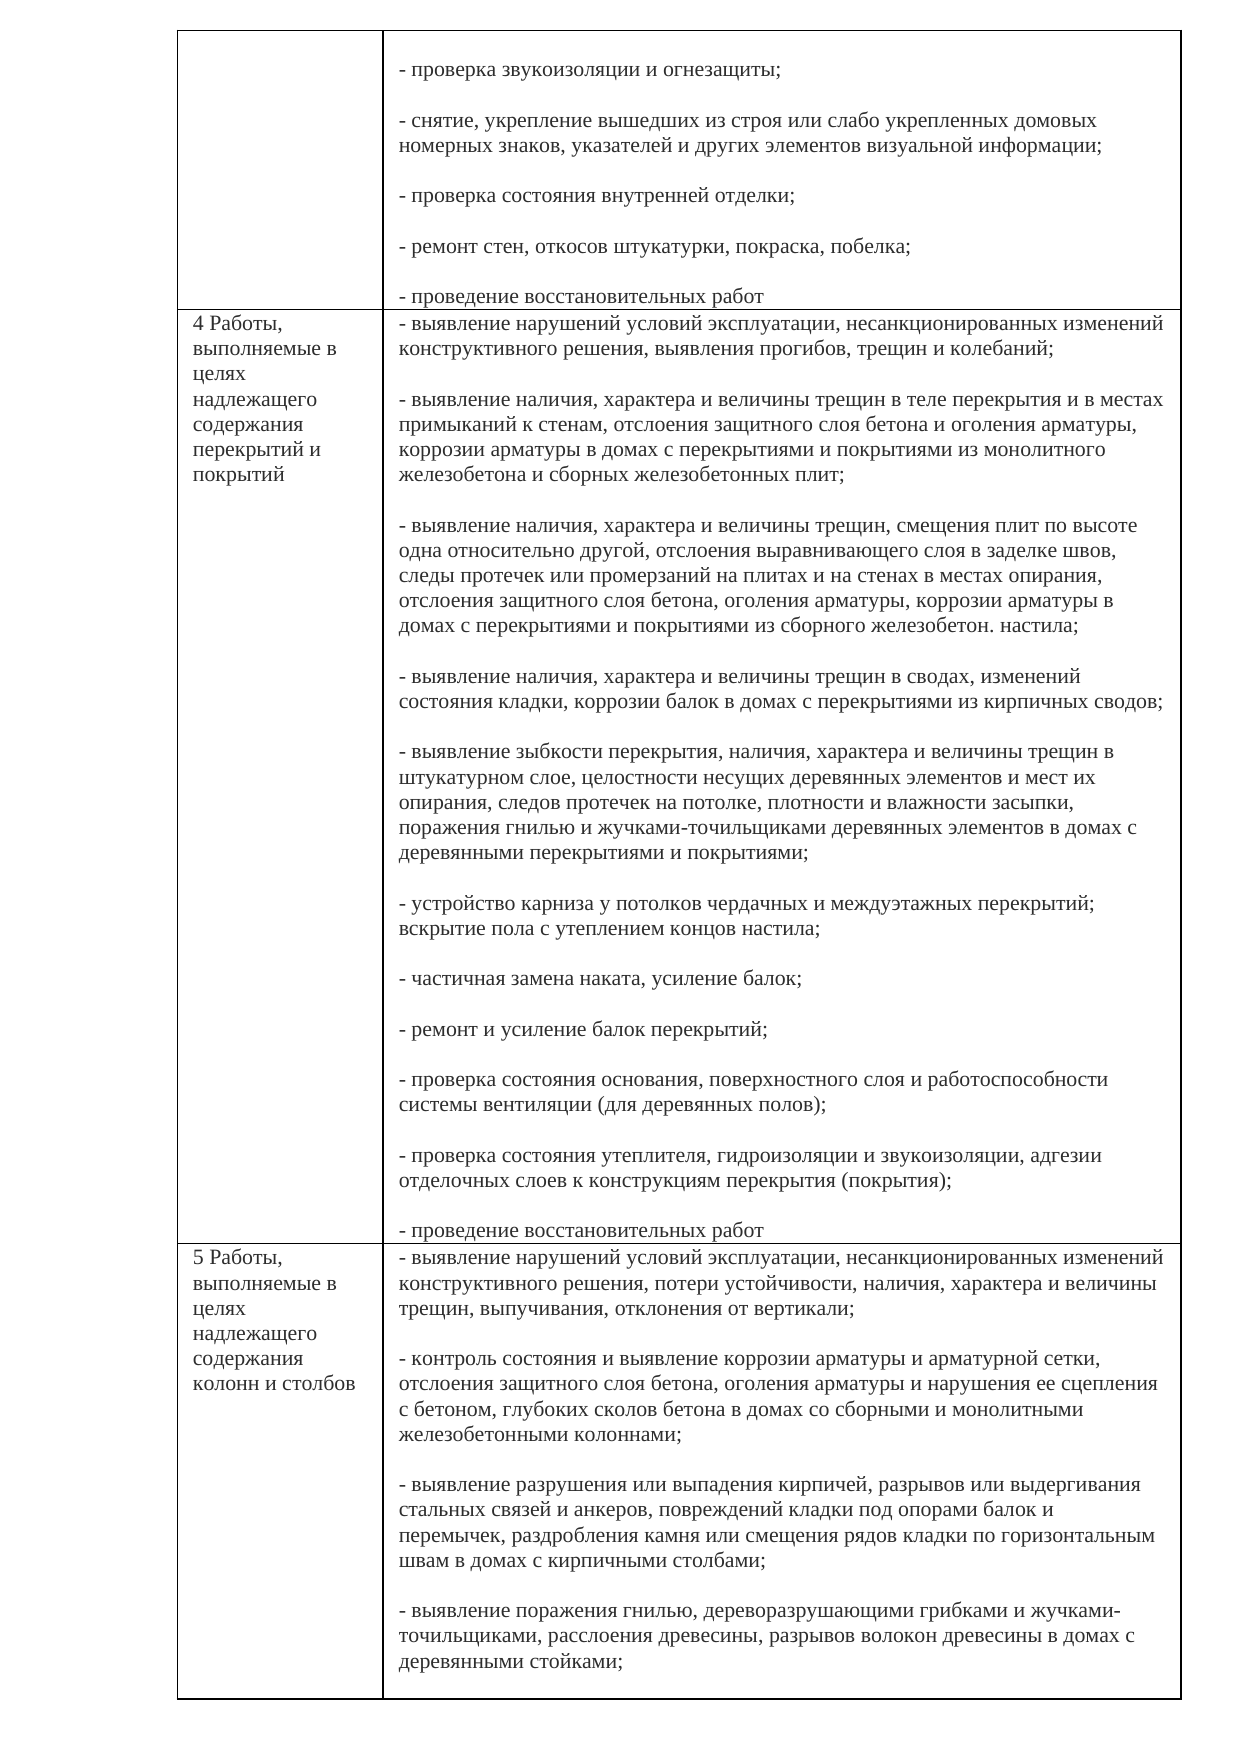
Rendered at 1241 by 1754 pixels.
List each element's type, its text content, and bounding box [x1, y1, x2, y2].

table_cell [178, 31, 382, 308]
table_cell 4 Работы, выполняемые в целях надлежащего содержания перекрытий и покрытий [178, 310, 382, 1243]
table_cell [384, 31, 1180, 308]
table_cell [384, 1244, 1180, 1698]
table_cell - выявление нарушений условий эксплуатации, несанкционированных изменений конструктивного решения, выявления прогибов, трещин и колебаний; - выявление наличия, характера и величины трещин в теле перекрытия и в местах примыканий к стенам, отслоения защитного слоя бетона и оголения арматуры, коррозии арматуры в домах с перекрытиями и покрытиями из монолитного железобетона и сборных железобетонных плит; - выявление наличия, характера и величины трещин, смещения плит по высоте одна относительно другой, отслоения выравнивающего слоя в заделке швов, следы протечек или промерзаний на плитах и на стенах в местах опирания, отслоения защитного слоя бетона, оголения арматуры, коррозии арматуры в домах с перекрытиями и покрытиями из сборного железобетон. настила; - выявление наличия, характера и величины трещин в сводах, изменений состояния кладки, коррозии балок в домах с перекрытиями из кирпичных сводов; - выявление зыбкости перекрытия, наличия, характера и величины трещин в штукатурном слое, целостности несущих деревянных элементов и мест их опирания, следов протечек на потолке, плотности и влажности засыпки, поражения гнилью и жучками-точильщиками деревянных элементов в домах с деревянными перекрытиями и покрытиями; - устройство карниза у потолков чердачных и междуэтажных перекрытий; вскрытие пола с утеплением концов настила; - частичная замена наката, усиление балок; - ремонт и усиление балок перекрытий; - проверка состояния основания, поверхностного слоя и работоспособности системы вентиляции (для деревянных полов); - проверка состояния утеплителя, гидроизоляции и звукоизоляции, адгезии отделочных слоев к конструкциям перекрытия (покрытия); - проведение восстановительных работ [384, 310, 1180, 1243]
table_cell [178, 1244, 382, 1698]
